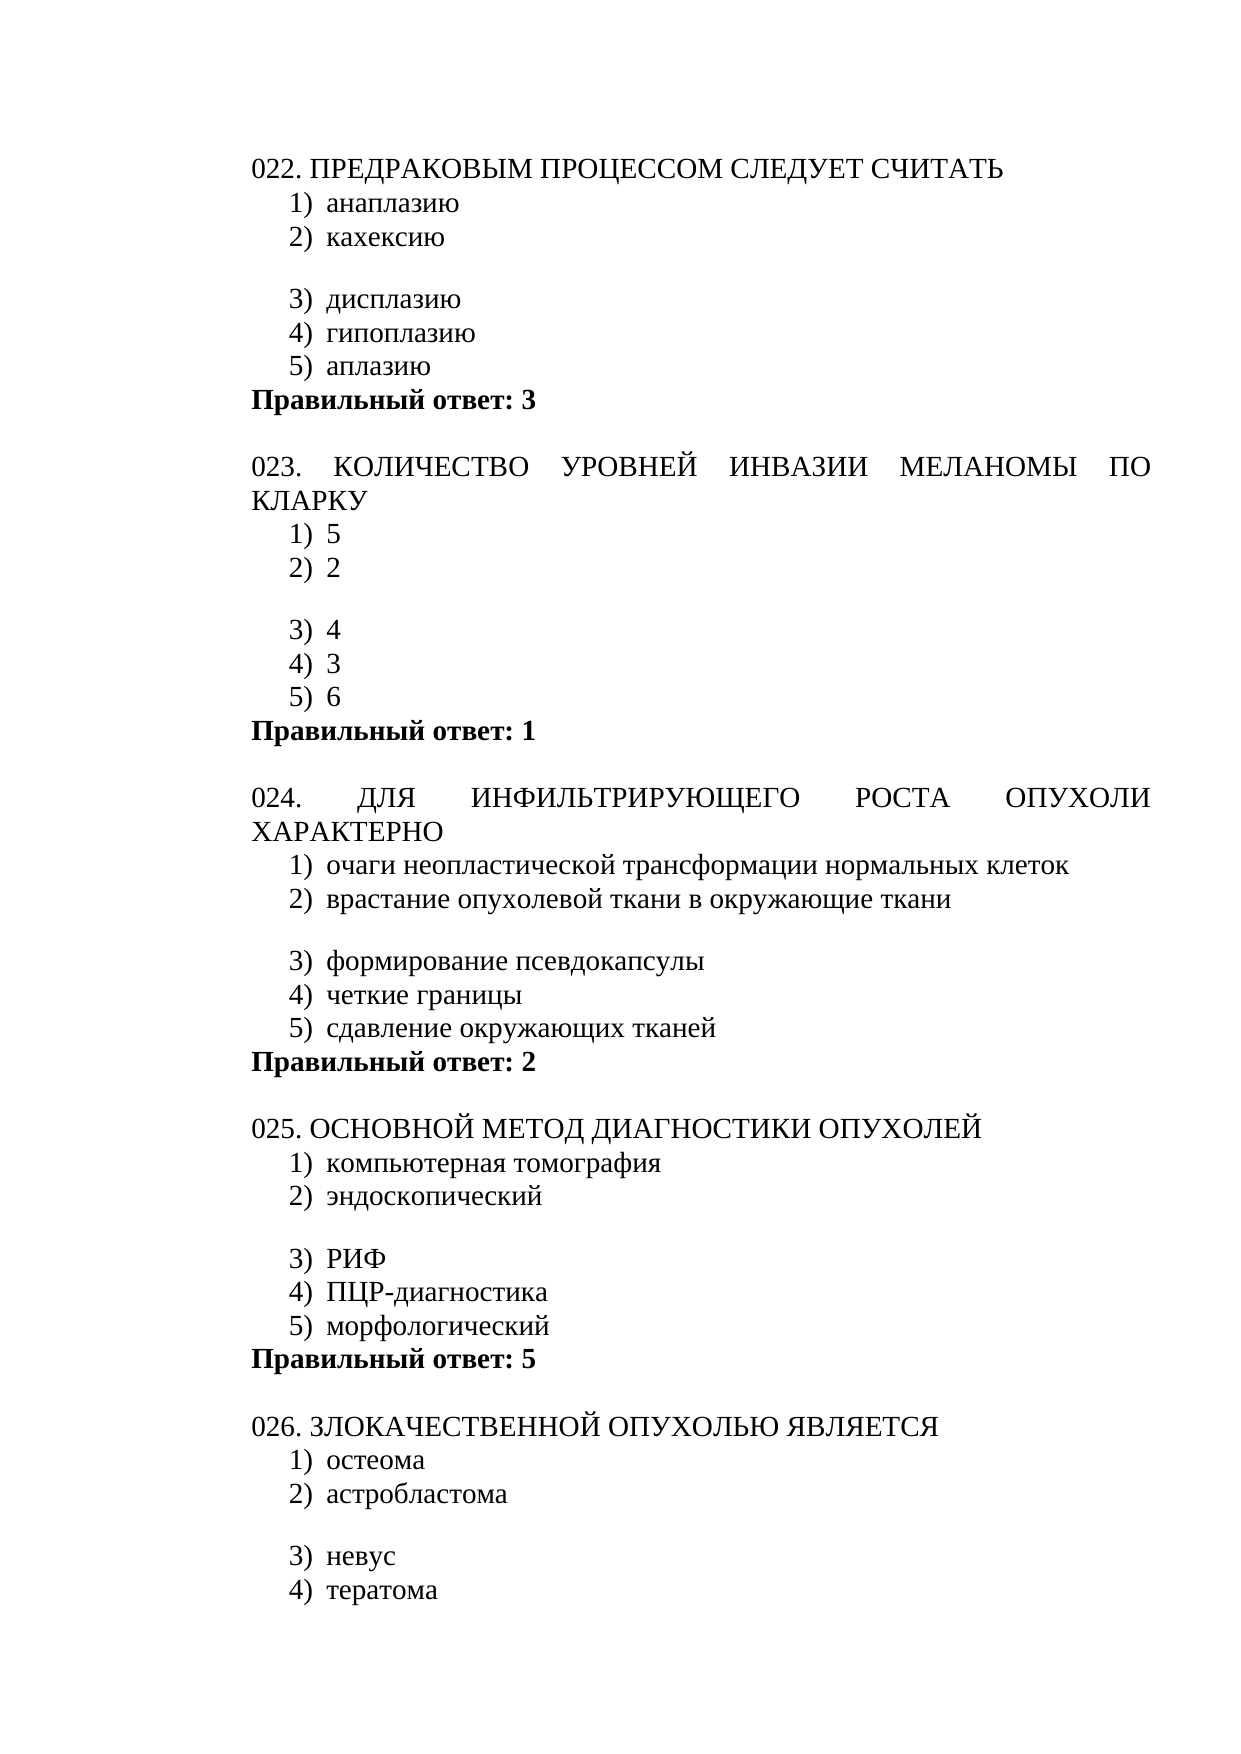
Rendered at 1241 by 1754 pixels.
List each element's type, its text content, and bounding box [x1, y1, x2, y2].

list анаплазию [288, 185, 1152, 219]
list кахексию [288, 219, 1152, 252]
text Правильный ответ: 3 [251, 382, 1152, 416]
list врастание опухолевой ткани в окружающие ткани [288, 881, 1152, 914]
text 024. ДЛЯ ИНФИЛЬТРИРУЮЩЕГО РОСТА ОПУХОЛИ ХАРАКТЕРНО [251, 780, 1152, 847]
list 5 [288, 516, 1152, 550]
list дисплазию [288, 281, 1152, 315]
list 4 [288, 612, 1152, 646]
text Правильный ответ: 5 [251, 1342, 1152, 1375]
list невус [288, 1538, 1152, 1572]
list ПЦР-диагностика [288, 1274, 1152, 1308]
list морфологический [288, 1308, 1152, 1342]
list астробластома [288, 1476, 1152, 1509]
list 3 [288, 646, 1152, 679]
list формирование псевдокапсулы [288, 943, 1152, 977]
list сдавление окружающих тканей [288, 1011, 1152, 1044]
text 023. КОЛИЧЕСТВО УРОВНЕЙ ИНВАЗИИ МЕЛАНОМЫ ПО КЛАРКУ [251, 449, 1152, 516]
text 026. ЗЛОКАЧЕСТВЕННОЙ ОПУХОЛЬЮ ЯВЛЯЕТСЯ [251, 1409, 1152, 1442]
list аплазию [288, 348, 1152, 382]
text 025. ОСНОВНОЙ МЕТОД ДИАГНОСТИКИ ОПУХОЛЕЙ [251, 1111, 1152, 1145]
list тератома [288, 1572, 1152, 1606]
list РИФ [288, 1241, 1152, 1274]
list четкие границы [288, 977, 1152, 1011]
list 6 [288, 679, 1152, 713]
list остеома [288, 1442, 1152, 1476]
list компьютерная томография [288, 1145, 1152, 1178]
list гипоплазию [288, 315, 1152, 348]
text Правильный ответ: 2 [251, 1044, 1152, 1078]
list очаги неопластической трансформации нормальных клеток [288, 847, 1152, 881]
text Правильный ответ: 1 [251, 713, 1152, 747]
text 022. ПРЕДРАКОВЫМ ПРОЦЕССОМ СЛЕДУЕТ СЧИТАТЬ [251, 152, 1152, 185]
list эндоскопический [288, 1178, 1152, 1212]
list 2 [288, 550, 1152, 583]
